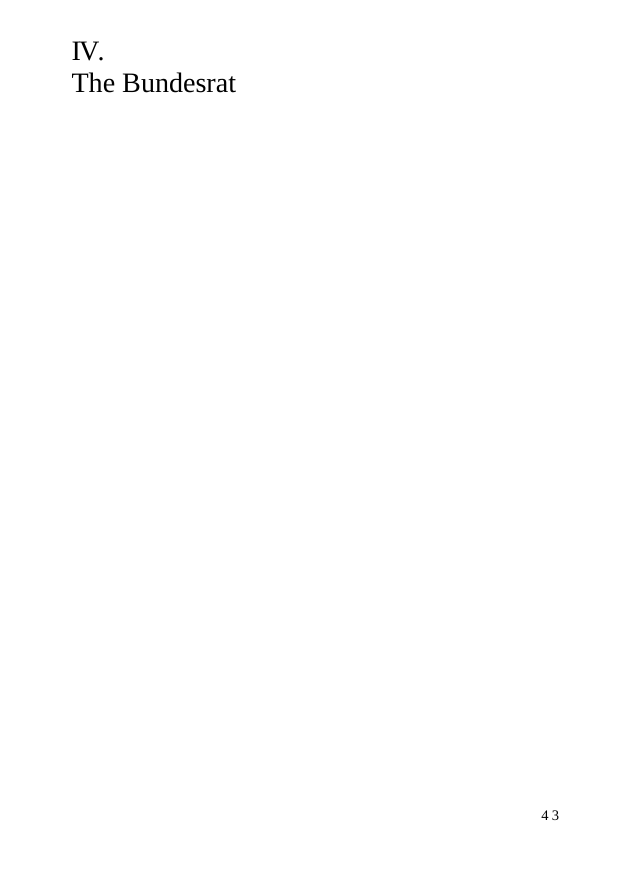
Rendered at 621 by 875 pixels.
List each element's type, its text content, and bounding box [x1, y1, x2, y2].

text IV. [71, 35, 248, 66]
text The Bundesrat [71, 67, 248, 98]
